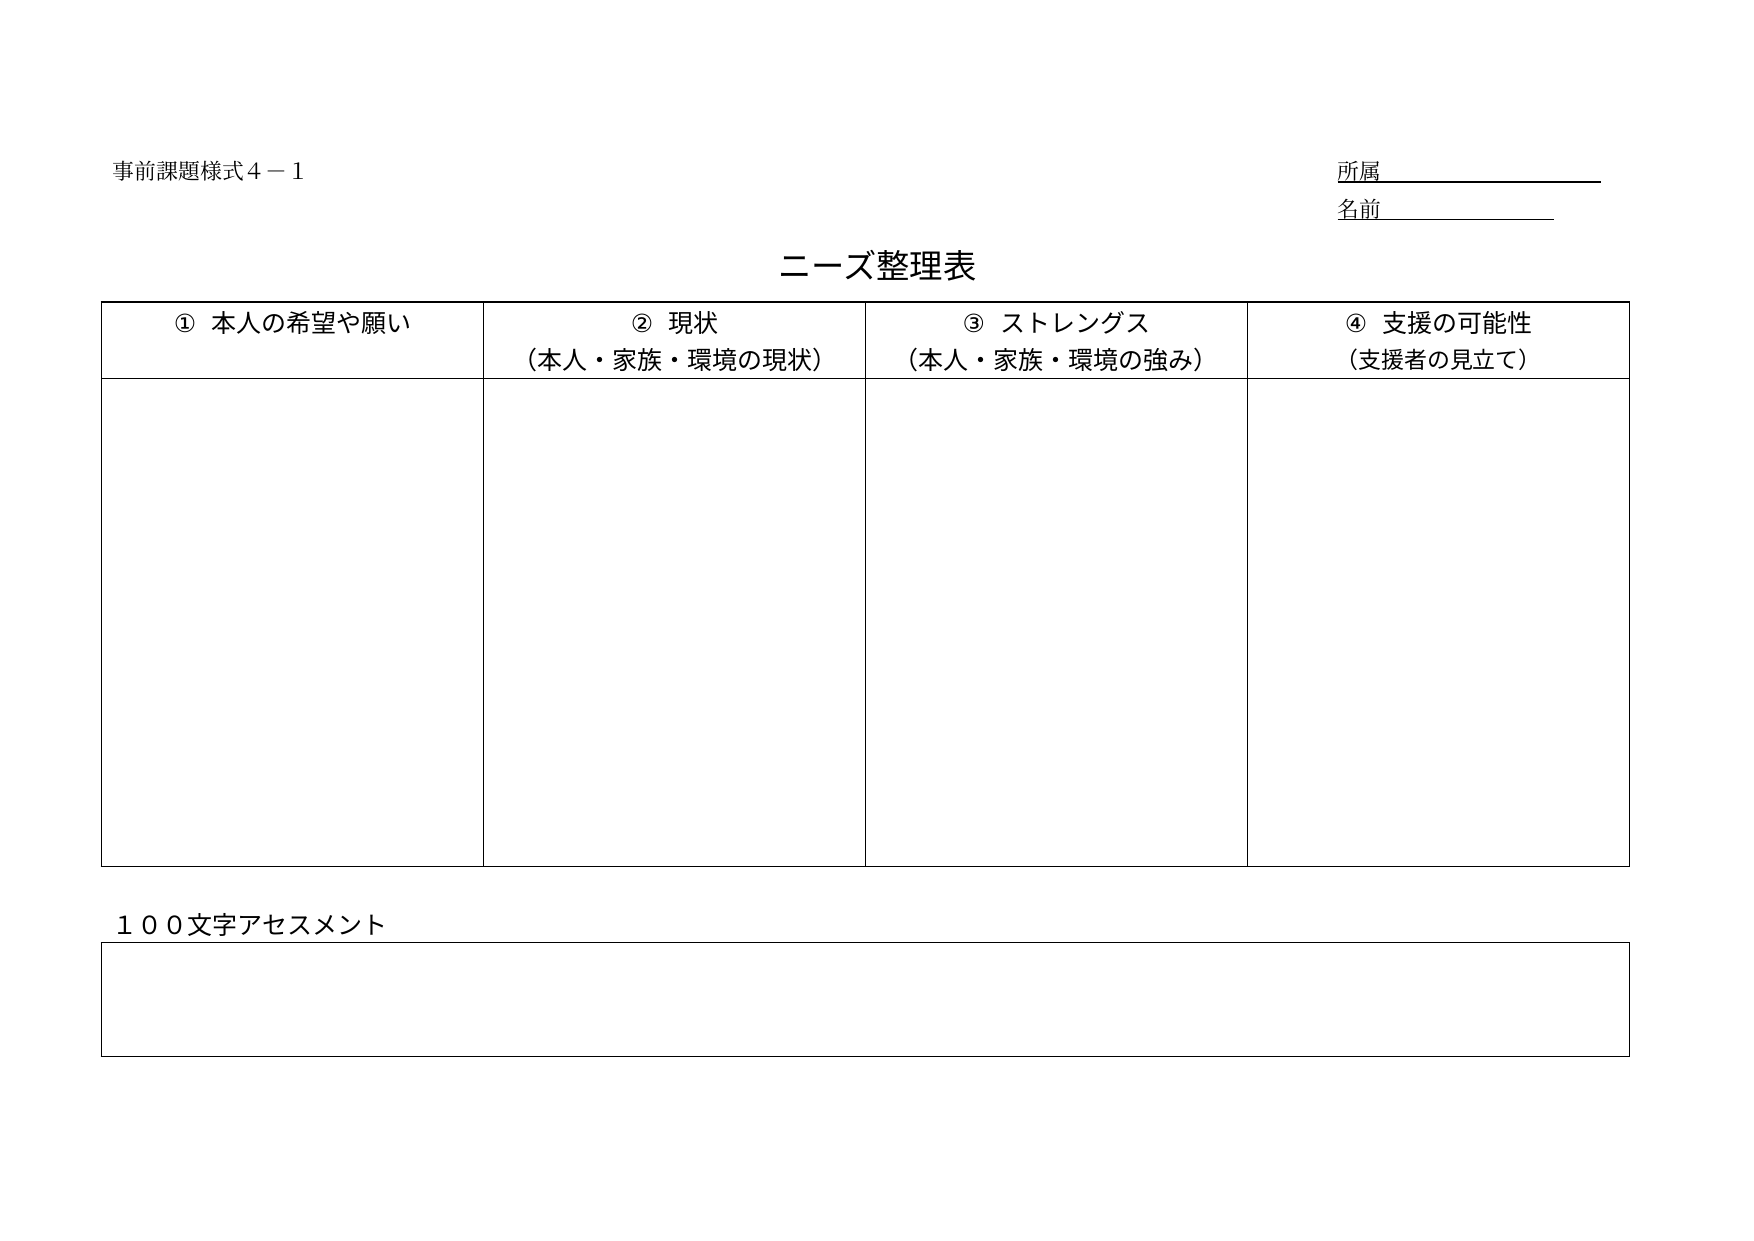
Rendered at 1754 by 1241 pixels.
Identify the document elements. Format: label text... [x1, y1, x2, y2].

table_header [102, 943, 1629, 1056]
table_header 支援の可能性 （支援者の見立て） [1248, 303, 1629, 377]
text 名前 [112, 189, 1641, 226]
text ニーズ整理表 [112, 226, 1641, 301]
text １００文字アセスメント [112, 904, 1641, 942]
table_cell [866, 379, 1247, 866]
table_header 現状 （本人・家族・環境の現状） [484, 303, 865, 377]
table_cell [102, 379, 483, 866]
table_header 本人の希望や願い [102, 303, 483, 377]
table_cell [1248, 379, 1629, 866]
text 事前課題様式４－１ 所属 [112, 151, 1641, 189]
table_cell [484, 379, 865, 866]
table_header ストレングス （本人・家族・環境の強み） [866, 303, 1247, 377]
